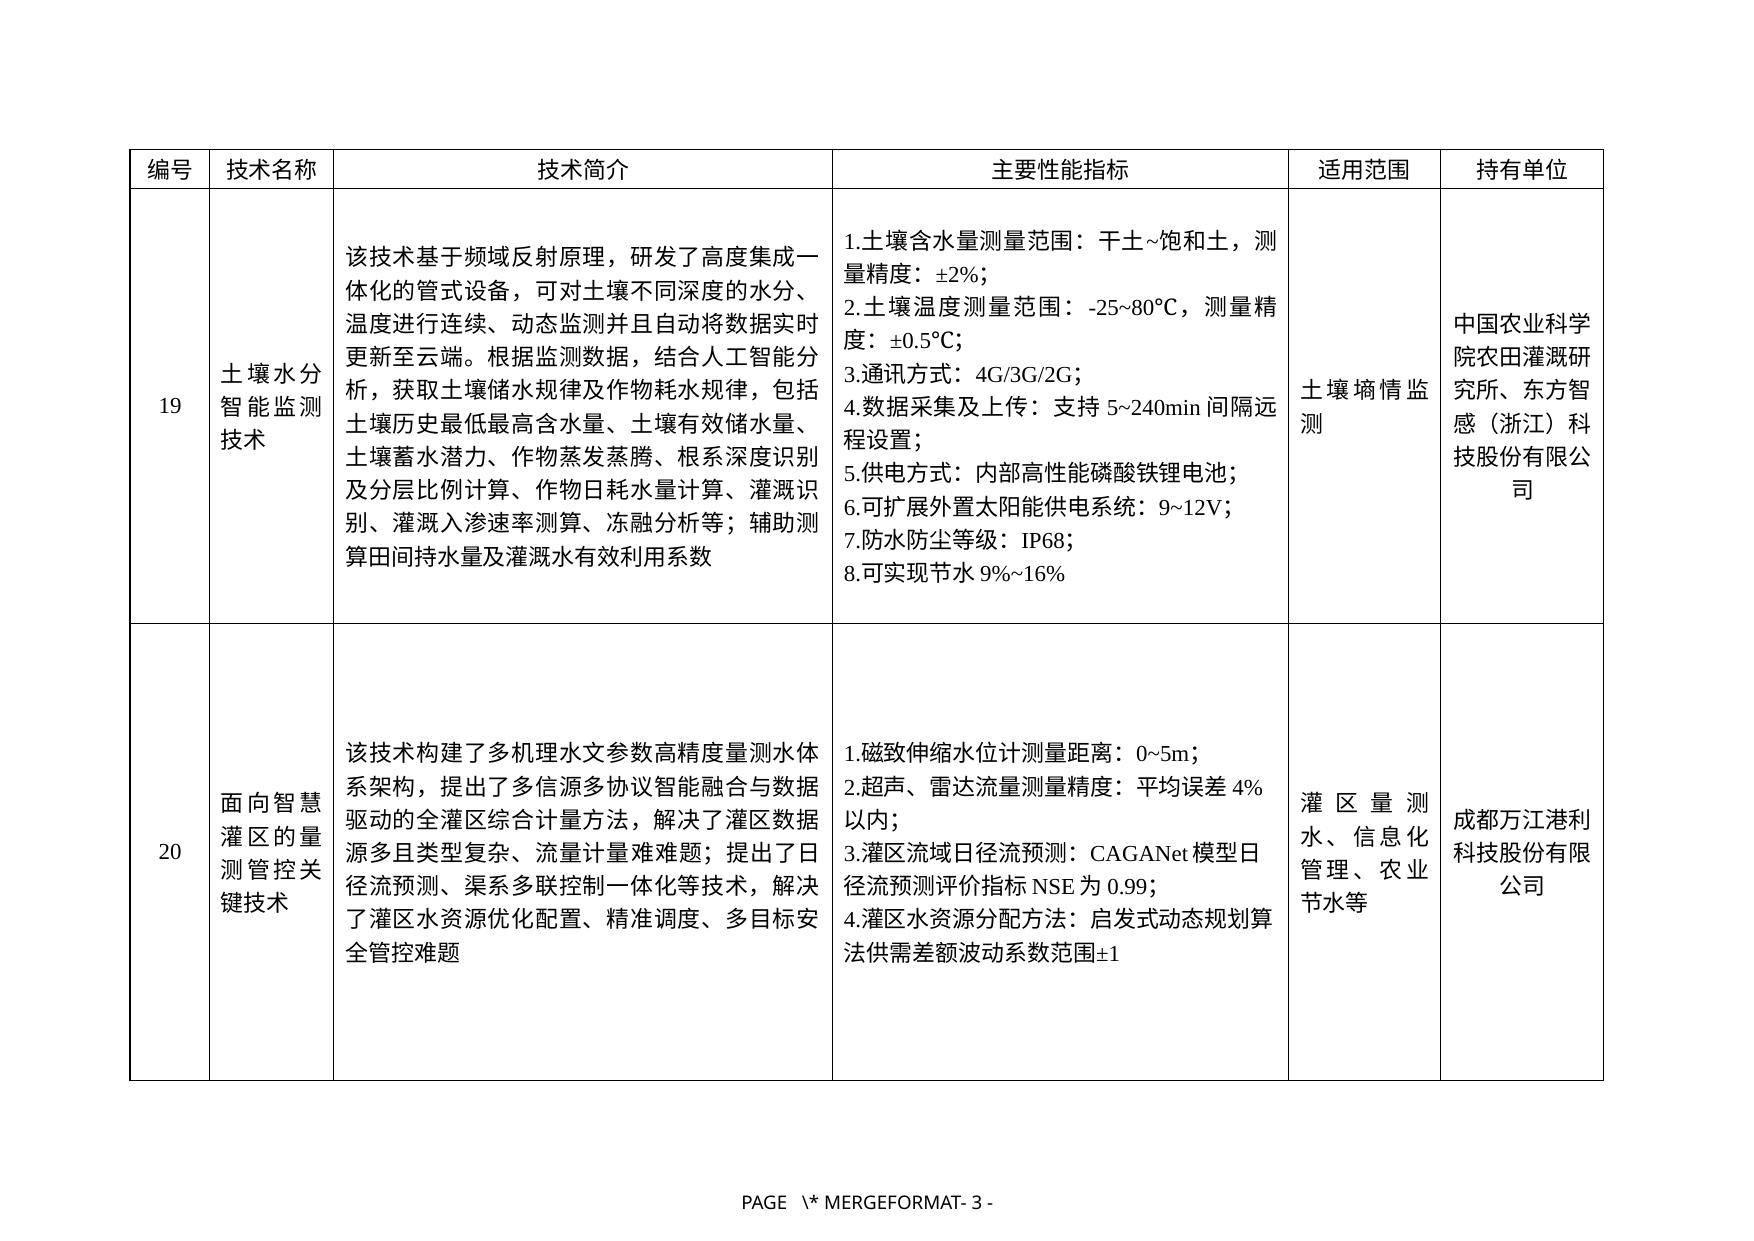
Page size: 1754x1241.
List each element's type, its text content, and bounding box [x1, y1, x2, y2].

table_header 适用范围 [1289, 150, 1440, 187]
table_cell 20 [131, 624, 209, 1079]
table_cell 中国农业科学院农田灌溉研究所、东方智感（浙江）科技股份有限公司 [1441, 189, 1603, 622]
table_header 主要性能指标 [833, 150, 1288, 187]
table_cell 土壤墒情监测 [1289, 189, 1440, 622]
table_cell 该技术基于频域反射原理，研发了高度集成一体化的管式设备，可对土壤不同深度的水分、温度进行连续、动态监测并且自动将数据实时更新至云端。根据监测数据，结合人工智能分析，获取土壤储水规律及作物耗水规律，包括土壤历史最低最高含水量、土壤有效储水量、土壤蓄水潜力、作物蒸发蒸腾、根系深度识别及分层比例计算、作物日耗水量计算、灌溉识别、灌溉入渗速率测算、冻融分析等；辅助测算田间持水量及灌溉水有效利用系数 [334, 189, 832, 622]
table_cell 1.磁致伸缩水位计测量距离：0~5m； 2.超声、雷达流量测量精度：平均误差4%以内； 3.灌区流域日径流预测：CAGANet模型日径流预测评价指标NSE为0.99； 4.灌区水资源分配方法：启发式动态规划算法供需差额波动系数范围±1 [833, 624, 1288, 1079]
table_cell 土壤水分智能监测技术 [210, 189, 333, 622]
table_cell 19 [131, 189, 209, 622]
table_header 技术简介 [334, 150, 832, 187]
table_header 编号 [131, 150, 209, 187]
table_cell 成都万江港利科技股份有限公司 [1441, 624, 1603, 1079]
table_cell 该技术构建了多机理水文参数高精度量测水体系架构，提出了多信源多协议智能融合与数据驱动的全灌区综合计量方法，解决了灌区数据源多且类型复杂、流量计量难难题；提出了日径流预测、渠系多联控制一体化等技术，解决了灌区水资源优化配置、精准调度、多目标安全管控难题 [334, 624, 832, 1079]
table_cell 面向智慧灌区的量测管控关键技术 [210, 624, 333, 1079]
table_cell 灌区量测水、信息化管理、农业节水等 [1289, 624, 1440, 1079]
table_header 技术名称 [210, 150, 333, 187]
table_cell 1.土壤含水量测量范围：干土~饱和土，测量精度：±2%； 2.土壤温度测量范围：-25~80℃，测量精度：±0.5℃； 3.通讯方式：4G/3G/2G； 4.数据采集及上传：支持5~240min间隔远程设置； 5.供电方式：内部高性能磷酸铁锂电池； 6.可扩展外置太阳能供电系统：9~12V； 7.防水防尘等级：IP68； 8.可实现节水9%~16% [833, 189, 1288, 622]
table_header 持有单位 [1441, 150, 1603, 187]
